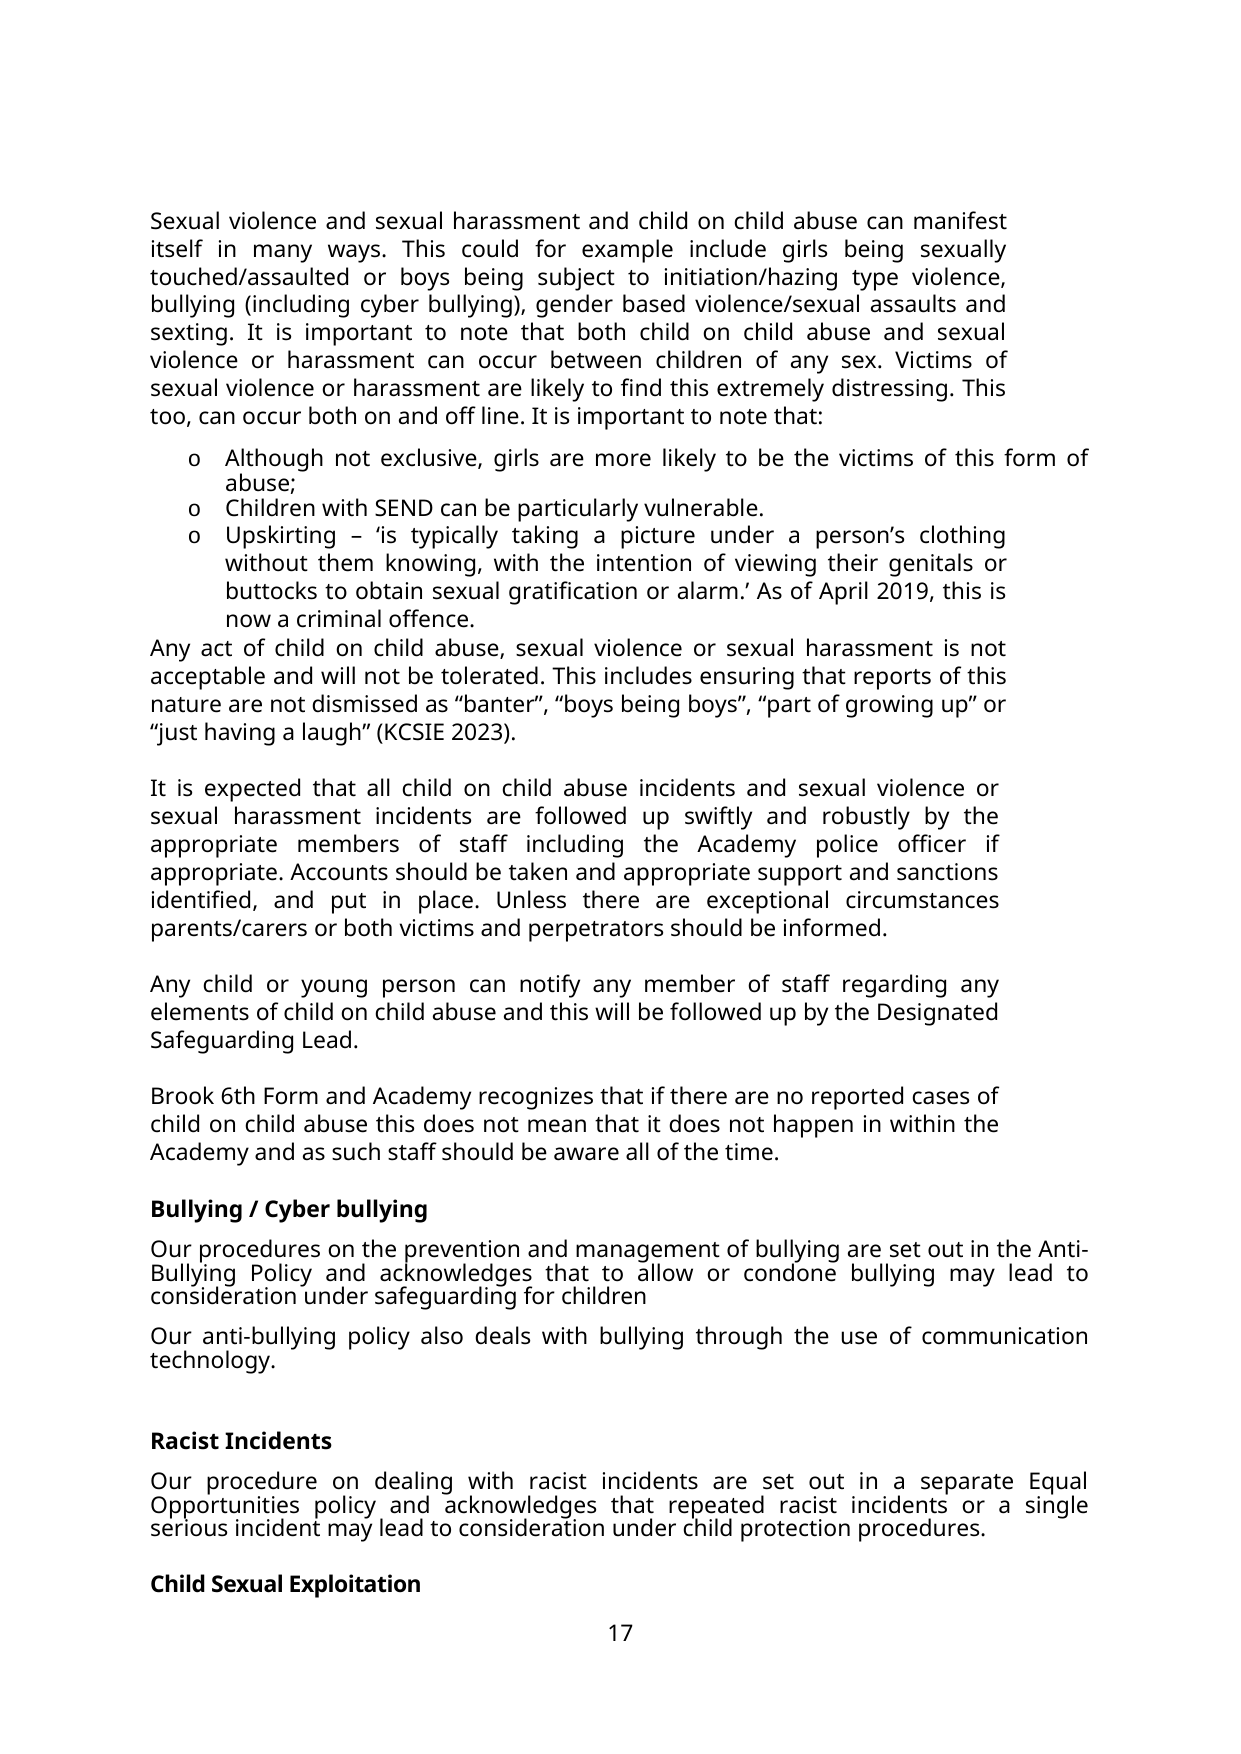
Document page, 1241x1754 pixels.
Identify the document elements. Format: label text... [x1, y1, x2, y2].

list Although not exclusive, girls are more likely to be the victims of this form of abuse; [187, 447, 1090, 496]
text Brook 6th Form and Academy recognizes that if there are no reported cases of child on child abuse this does not mean that it does not happen in within the Academy and as such staff should be aware all of the time. [150, 1082, 1000, 1166]
list Children with SEND can be particularly vulnerable. [187, 496, 1090, 521]
text Any act of child on child abuse, sexual violence or sexual harassment is not acceptable and will not be tolerated. This includes ensuring that reports of this nature are not dismissed as “banter”, “boys being boys”, “part of growing up” or “just having a laugh” (KCSIE 2023). [150, 634, 1008, 746]
text It is expected that all child on child abuse incidents and sexual violence or sexual harassment incidents are followed up swiftly and robustly by the appropriate members of staff including the Academy police officer if appropriate. Accounts should be taken and appropriate support and sanctions identified, and put in place. Unless there are exceptional circumstances parents/carers or both victims and perpetrators should be informed. [150, 774, 1000, 942]
text Bullying / Cyber bullying [150, 1198, 1090, 1222]
text Our procedure on dealing with racist incidents are set out in a separate Equal Opportunities policy and acknowledges that repeated racist incidents or a single serious incident may lead to consideration under child protection procedures. [150, 1471, 1090, 1541]
text Our anti-bullying policy also deals with bullying through the use of communication technology. [150, 1326, 1090, 1373]
text Any child or young person can notify any member of staff regarding any elements of child on child abuse and this will be followed up by the Designated Safeguarding Lead. [150, 970, 1000, 1054]
text Racist Incidents [150, 1430, 1090, 1454]
text Our procedures on the prevention and management of bullying are set out in the Anti-Bullying Policy and acknowledges that to allow or condone bullying may lead to consideration under safeguarding for children [150, 1239, 1090, 1309]
text Child Sexual Exploitation [150, 1573, 1090, 1597]
text Sexual violence and sexual harassment and child on child abuse can manifest itself in many ways. This could for example include girls being sexually touched/assaulted or boys being subject to initiation/hazing type violence, bullying (including cyber bullying), gender based violence/sexual assaults and sexting. It is important to note that both child on child abuse and sexual violence or harassment can occur between children of any sex. Victims of sexual violence or harassment are likely to find this extremely distressing. This too, can occur both on and off line. It is important to note that: [150, 207, 1008, 430]
list Upskirting – ‘is typically taking a picture under a person’s clothing without them knowing, with the intention of viewing their genitals or buttocks to obtain sexual gratification or alarm.’ As of April 2019, this is now a criminal offence. [187, 521, 1008, 633]
